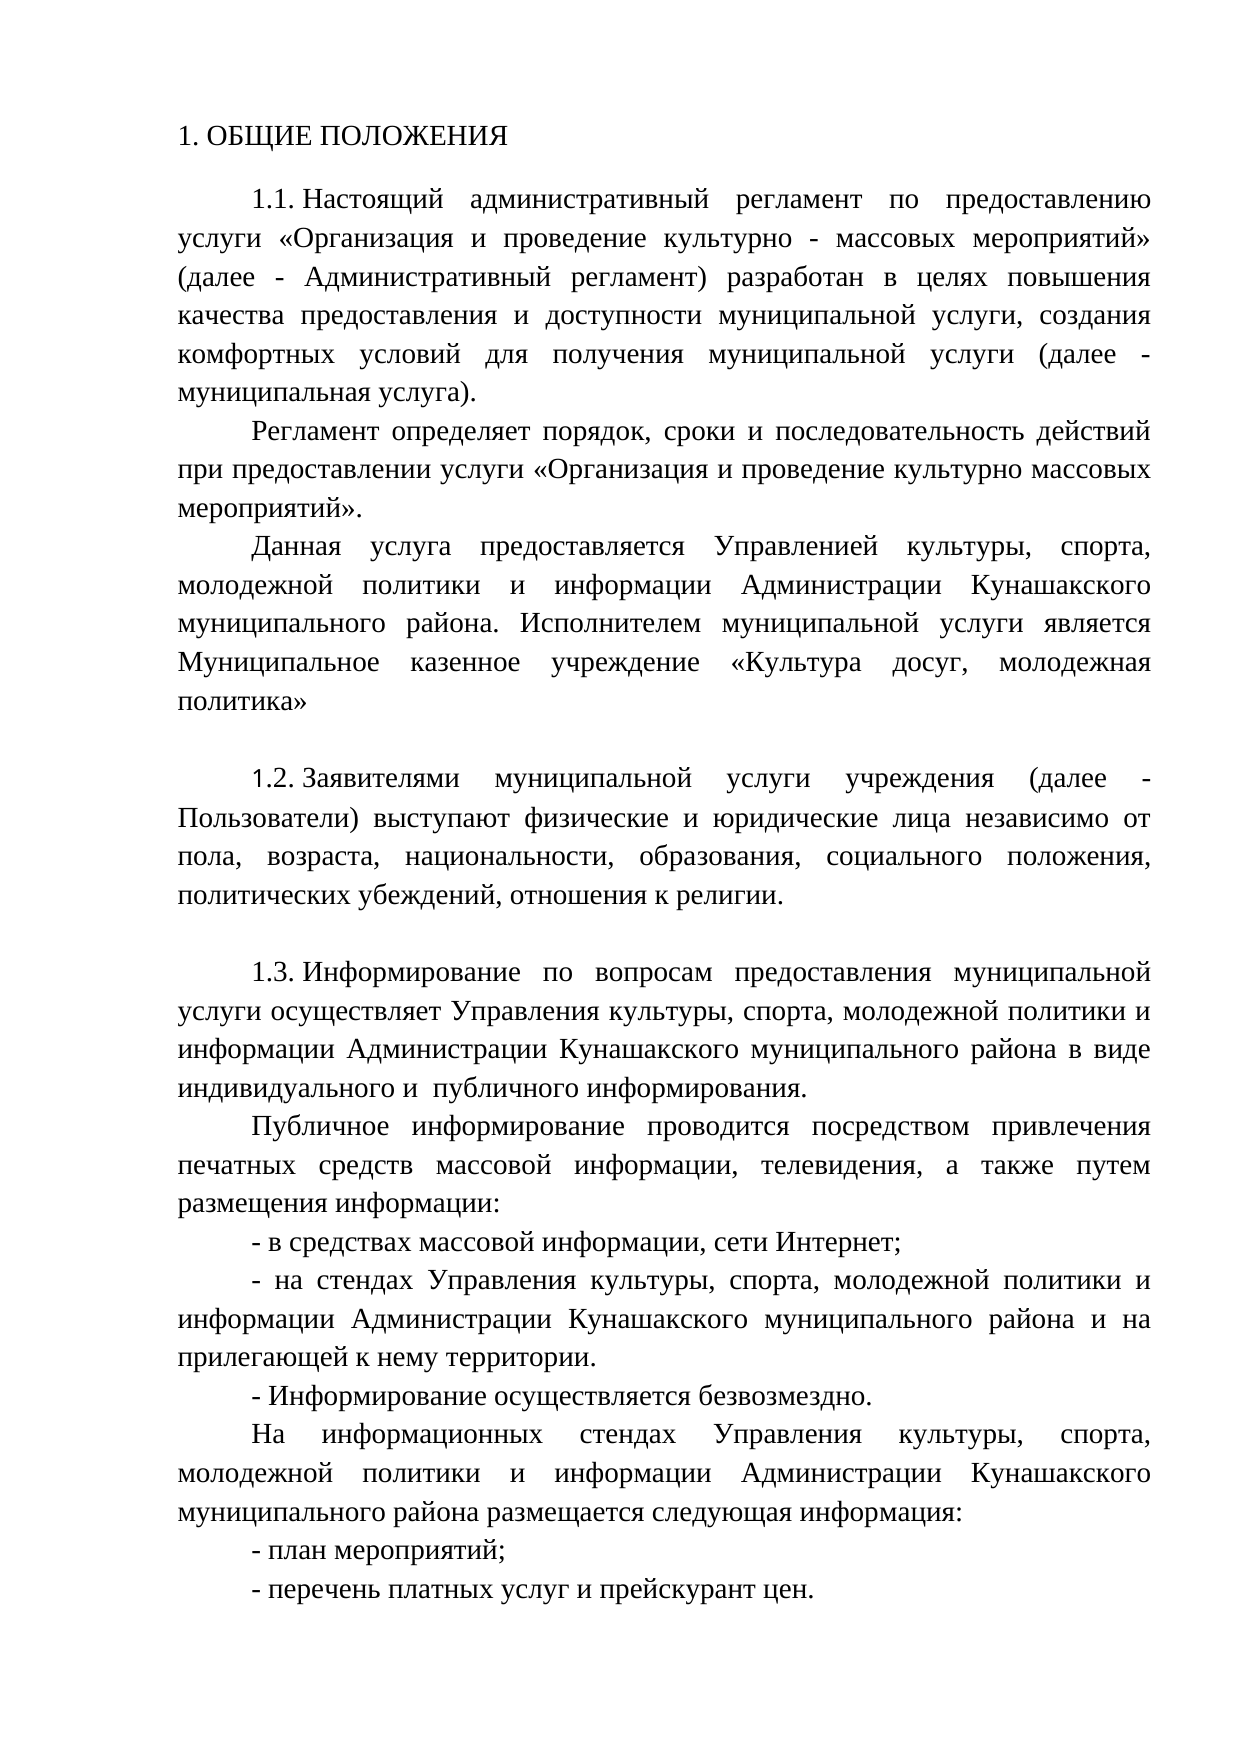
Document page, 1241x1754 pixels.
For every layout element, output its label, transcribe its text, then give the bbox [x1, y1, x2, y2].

text На информационных стендах Управления культуры, спорта, молодежной политики и информации Администрации Кунашакского муниципального района размещается следующая информация: [177, 1417, 1152, 1527]
text - Информирование осуществляется безвозмездно. [177, 1378, 1152, 1412]
text 1. ОБЩИЕ ПОЛОЖЕНИЯ [177, 118, 1152, 152]
text - на стендах Управления культуры, спорта, молодежной политики и информации Администрации Кунашакского муниципального района и на прилегающей к нему территории. [177, 1262, 1152, 1373]
text - в средствах массовой информации, сети Интернет; [177, 1224, 1152, 1257]
text - план мероприятий; [177, 1532, 1152, 1566]
text Данная услуга предоставляется Управленией культуры, спорта, молодежной политики и информации Администрации Кунашакского муниципального района. Исполнителем муниципальной услуги является Муниципальное казенное учреждение «Культура досуг, молодежная политика» [177, 528, 1152, 716]
text 1.2. Заявителями муниципальной услуги учреждения (далее - Пользователи) выступают физические и юридические лица независимо от пола, возраста, национальности, образования, социального положения, политических убеждений, отношения к религии. [177, 760, 1152, 911]
text - перечень платных услуг и прейскурант цен. [177, 1571, 1152, 1604]
text Регламент определяет порядок, сроки и последовательность действий при предоставлении услуги «Организация и проведение культурно массовых мероприятий». [177, 413, 1152, 523]
text Публичное информирование проводится посредством привлечения печатных средств массовой информации, телевидения, а также путем размещения информации: [177, 1108, 1152, 1219]
text 1.1. Настоящий административный регламент по предоставлению услуги «Организация и проведение культурно - массовых мероприятий» (далее - Административный регламент) разработан в целях повышения качества предоставления и доступности муниципальной услуги, создания комфортных условий для получения муниципальной услуги (далее - муниципальная услуга). [177, 182, 1152, 408]
text 1.3. Информирование по вопросам предоставления муниципальной услуги осуществляет Управления культуры, спорта, молодежной политики и информации Администрации Кунашакского муниципального района в виде индивидуального и публичного информирования. [177, 954, 1152, 1103]
